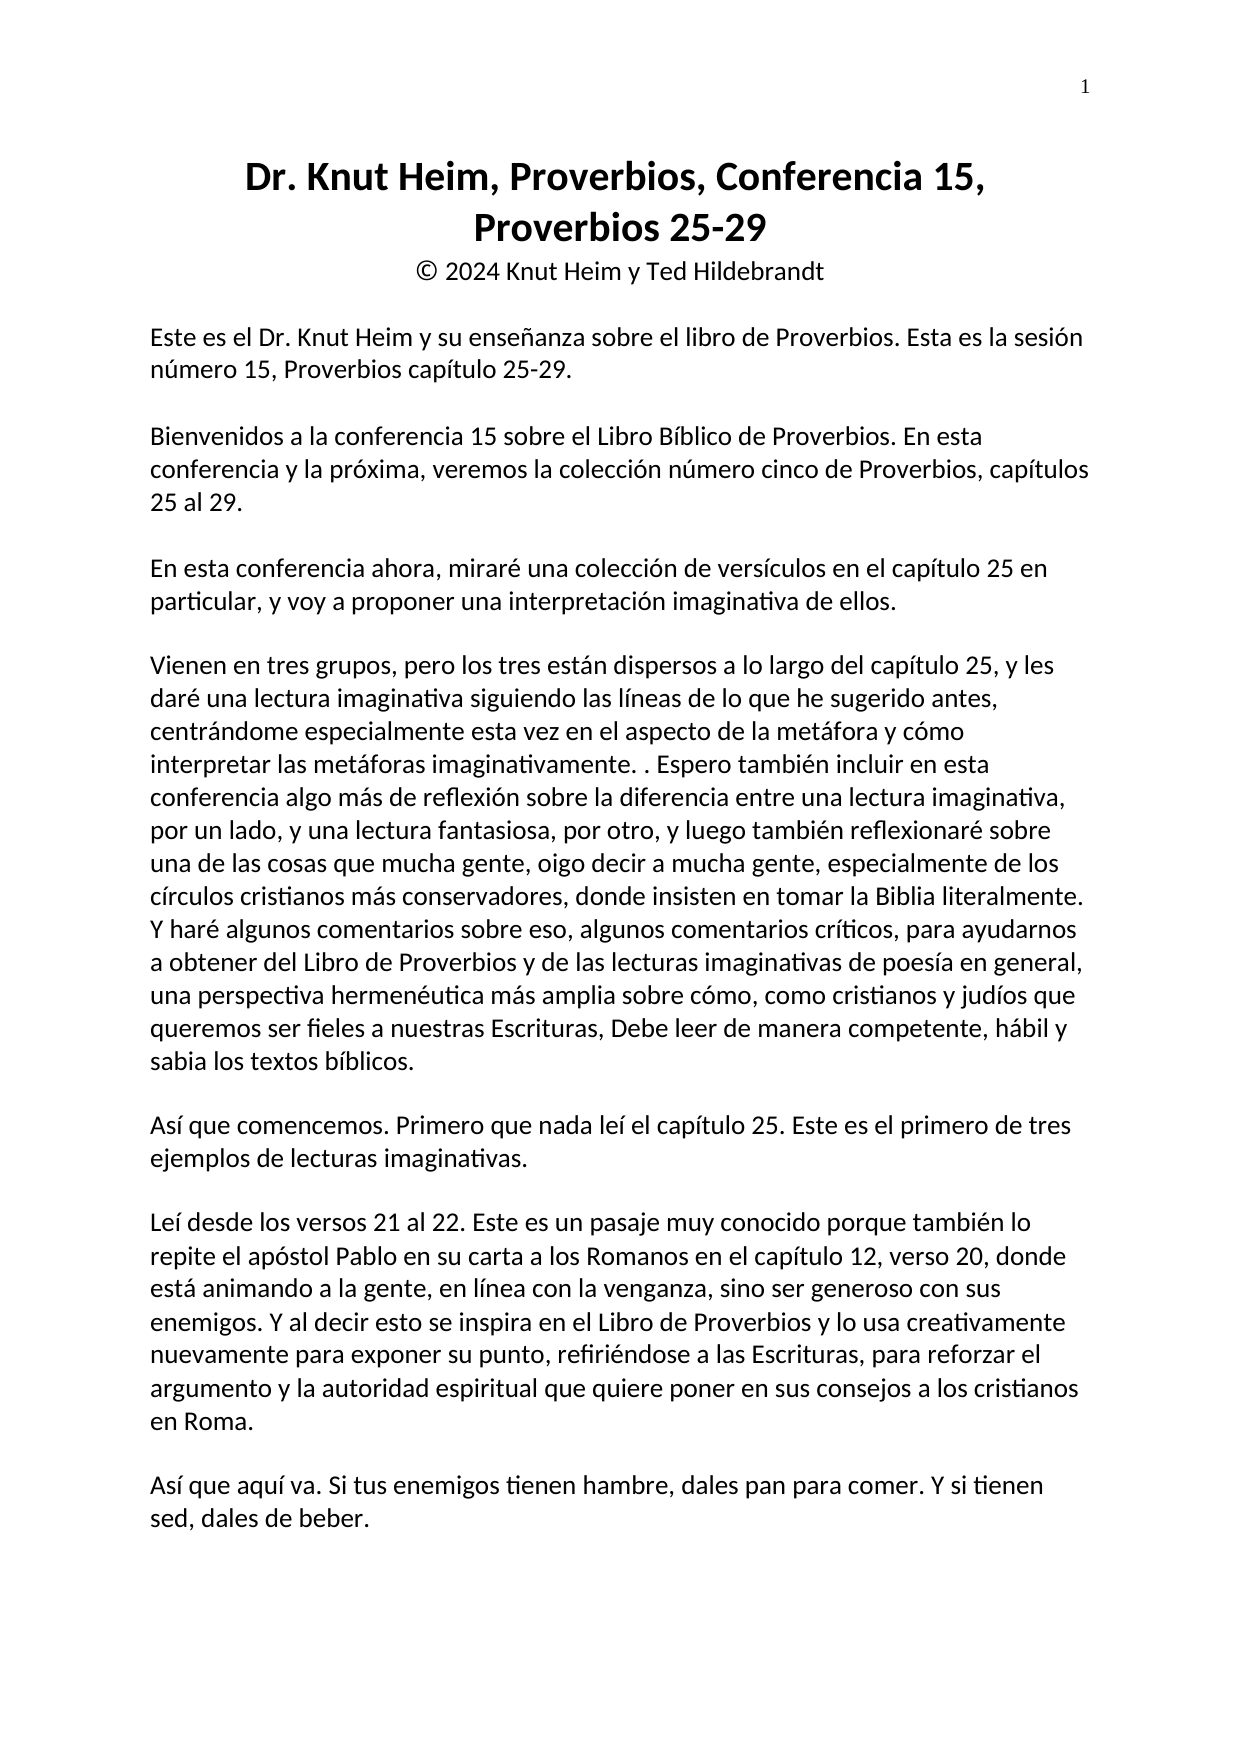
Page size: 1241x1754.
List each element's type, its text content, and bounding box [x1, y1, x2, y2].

text Este es el Dr. Knut Heim y su enseñanza sobre el libro de Proverbios. Esta es la sesión número 15, Proverbios capítulo 25-29. [150, 320, 1090, 386]
text Así que comencemos. Primero que nada leí el capítulo 25. Este es el primero de tres ejemplos de lecturas imaginativas. [150, 1108, 1090, 1174]
text Dr. Knut Heim, Proverbios, Conferencia 15, Proverbios 25-29 [150, 150, 1090, 252]
text En esta conferencia ahora, miraré una colección de versículos en el capítulo 25 en particular, y voy a proponer una interpretación imaginativa de ellos. [150, 551, 1090, 617]
text © 2024 Knut Heim y Ted Hildebrandt [150, 252, 1090, 288]
text Así que aquí va. Si tus enemigos tienen hambre, dales pan para comer. Y si tienen sed, dales de beber. [150, 1468, 1090, 1534]
text Vienen en tres grupos, pero los tres están dispersos a lo largo del capítulo 25, y les daré una lectura imaginativa siguiendo las líneas de lo que he sugerido antes, centrándome especialmente esta vez en el aspecto de la metáfora y cómo interpretar las metáforas imaginativamente. . Espero también incluir en esta conferencia algo más de reflexión sobre la diferencia entre una lectura imaginativa, por un lado, y una lectura fantasiosa, por otro, y luego también reflexionaré sobre una de las cosas que mucha gente, oigo decir a mucha gente, especialmente de los círculos cristianos más conservadores, donde insisten en tomar la Biblia literalmente. Y haré algunos comentarios sobre eso, algunos comentarios críticos, para ayudarnos a obtener del Libro de Proverbios y de las lecturas imaginativas de poesía en general, una perspectiva hermenéutica más amplia sobre cómo, como cristianos y judíos que queremos ser fieles a nuestras Escrituras, Debe leer de manera competente, hábil y sabia los textos bíblicos. [150, 648, 1090, 1077]
text Bienvenidos a la conferencia 15 sobre el Libro Bíblico de Proverbios. En esta conferencia y la próxima, veremos la colección número cinco de Proverbios, capítulos 25 al 29. [150, 419, 1090, 518]
text Leí desde los versos 21 al 22. Este es un pasaje muy conocido porque también lo repite el apóstol Pablo en su carta a los Romanos en el capítulo 12, verso 20, donde está animando a la gente, en línea con la venganza, sino ser generoso con sus enemigos. Y al decir esto se inspira en el Libro de Proverbios y lo usa creativamente nuevamente para exponer su punto, refiriéndose a las Escrituras, para reforzar el argumento y la autoridad espiritual que quiere poner en sus consejos a los cristianos en Roma. [150, 1206, 1090, 1437]
